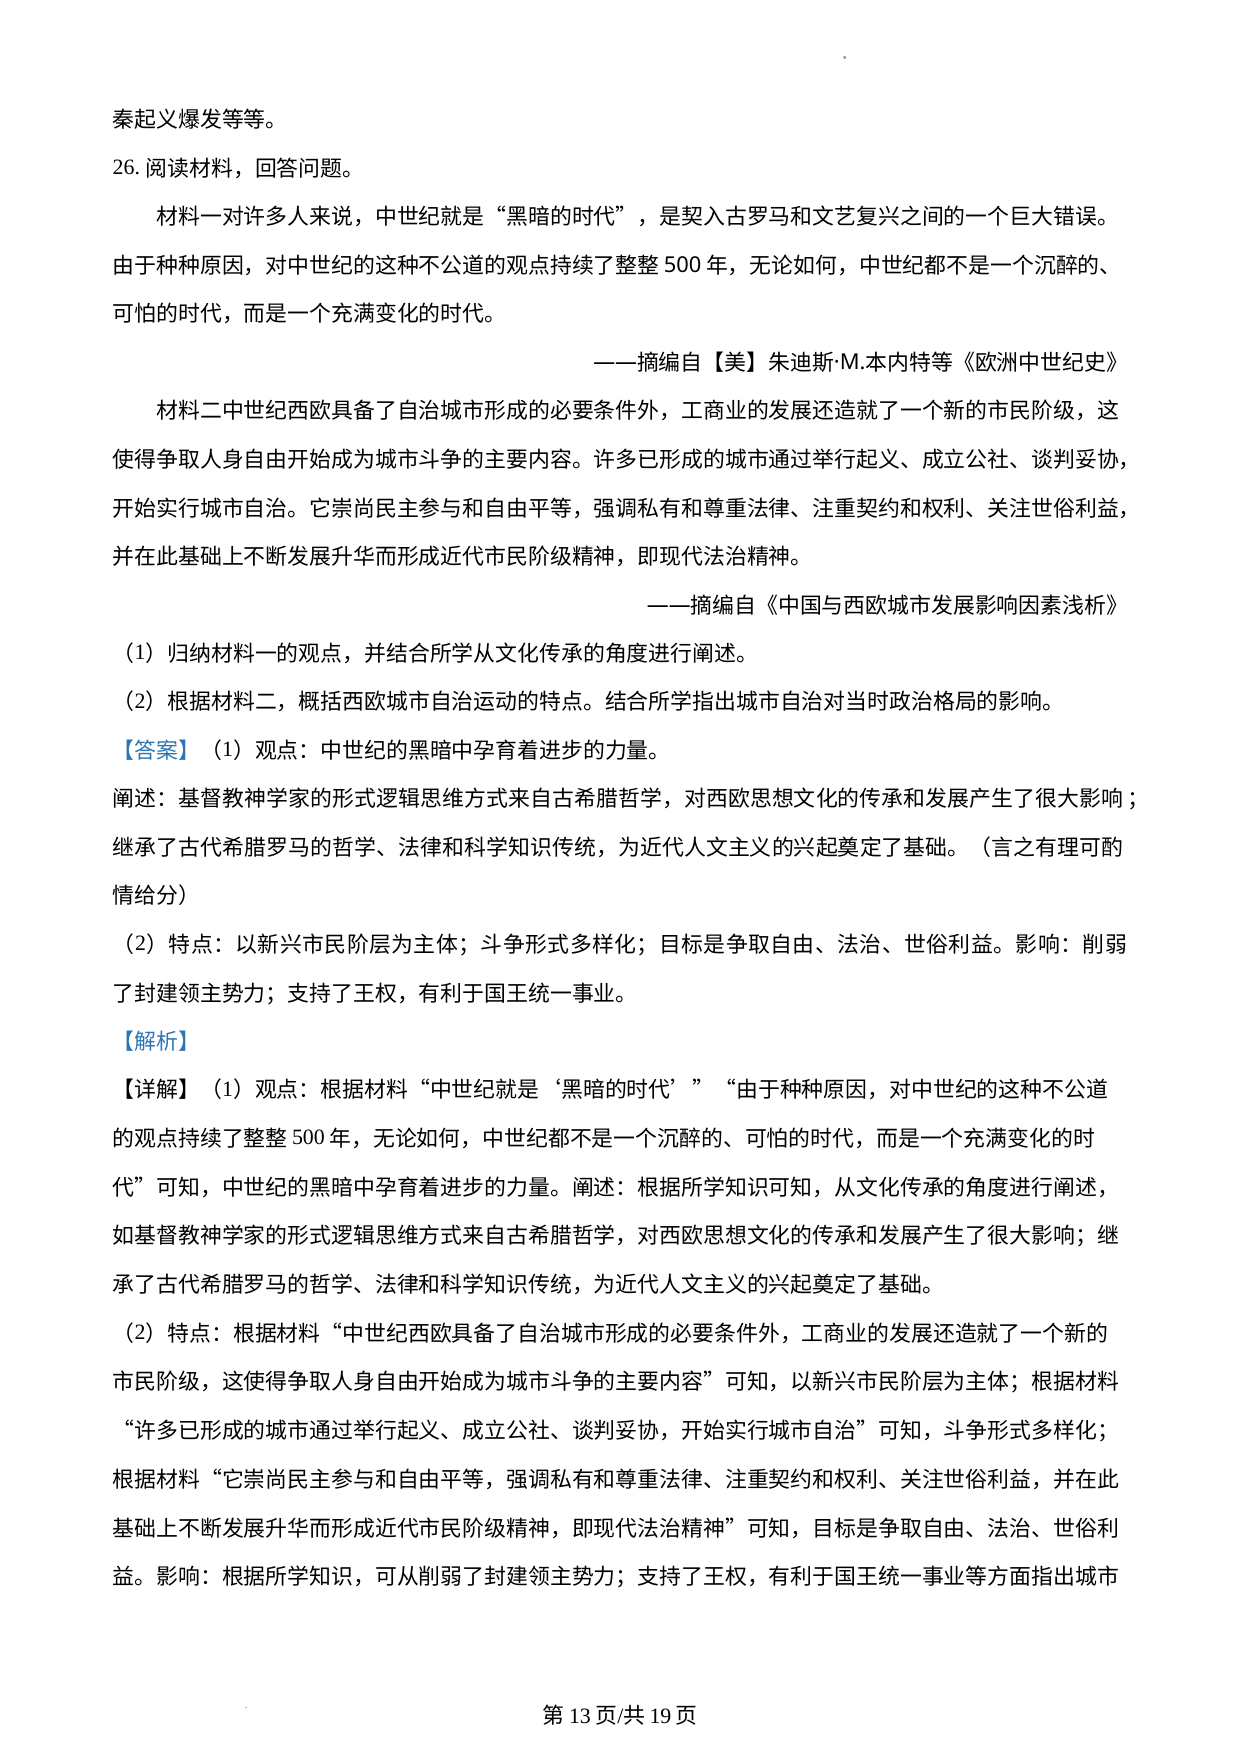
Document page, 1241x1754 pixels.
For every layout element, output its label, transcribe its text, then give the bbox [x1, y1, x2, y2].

text 26. 阅读材料，回答问题。 [112, 150, 1128, 183]
text （2）特点：以新兴市民阶层为主体；斗争形式多样化；目标是争取自由、法治、世俗利益。影响：削弱了封建领主势力；支持了王权，有利于国王统一事业。 [112, 926, 1128, 1008]
text ——摘编自《中国与西欧城市发展影响因素浅析》 [112, 587, 1128, 620]
text （1）归纳材料一的观点，并结合所学从文化传承的角度进行阐述。 [112, 636, 1128, 668]
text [112, 1315, 1128, 1591]
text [112, 102, 1128, 134]
text （2）根据材料二，概括西欧城市自治运动的特点。结合所学指出城市自治对当时政治格局的影响。 [112, 684, 1128, 716]
text 材料一对许多人来说，中世纪就是“黑暗的时代”，是契入古罗马和文艺复兴之间的一个巨大错误。由于种种原因，对中世纪的这种不公道的观点持续了整整500年，无论如何，中世纪都不是一个沉醉的、可怕的时代，而是一个充满变化的时代。 [112, 198, 1128, 328]
text 【答案】（1）观点：中世纪的黑暗中孕育着进步的力量。 [112, 732, 1128, 765]
text 阐述：基督教神学家的形式逻辑思维方式来自古希腊哲学，对西欧思想文化的传承和发展产生了很大影响；继承了古代希腊罗马的哲学、法律和科学知识传统，为近代人文主义的兴起奠定了基础。（言之有理可酌情给分） [112, 781, 1128, 911]
text 【详解】（1）观点：根据材料“中世纪就是‘黑暗的时代’”“由于种种原因，对中世纪的这种不公道的观点持续了整整500年，无论如何，中世纪都不是一个沉醉的、可怕的时代，而是一个充满变化的时代”可知，中世纪的黑暗中孕育着进步的力量。阐述：根据所学知识可知，从文化传承的角度进行阐述，如基督教神学家的形式逻辑思维方式来自古希腊哲学，对西欧思想文化的传承和发展产生了很大影响；继承了古代希腊罗马的哲学、法律和科学知识传统，为近代人文主义的兴起奠定了基础。 [112, 1072, 1128, 1299]
text 【解析】 [112, 1023, 1128, 1056]
text 材料二中世纪西欧具备了自治城市形成的必要条件外，工商业的发展还造就了一个新的市民阶级，这使得争取人身自由开始成为城市斗争的主要内容。许多已形成的城市通过举行起义、成立公社、谈判妥协，开始实行城市自治。它崇尚民主参与和自由平等，强调私有和尊重法律、注重契约和权利、关注世俗利益，并在此基础上不断发展升华而形成近代市民阶级精神，即现代法治精神。 [112, 393, 1128, 571]
text ——摘编自【美】朱迪斯·M.本内特等《欧洲中世纪史》 [112, 344, 1128, 377]
